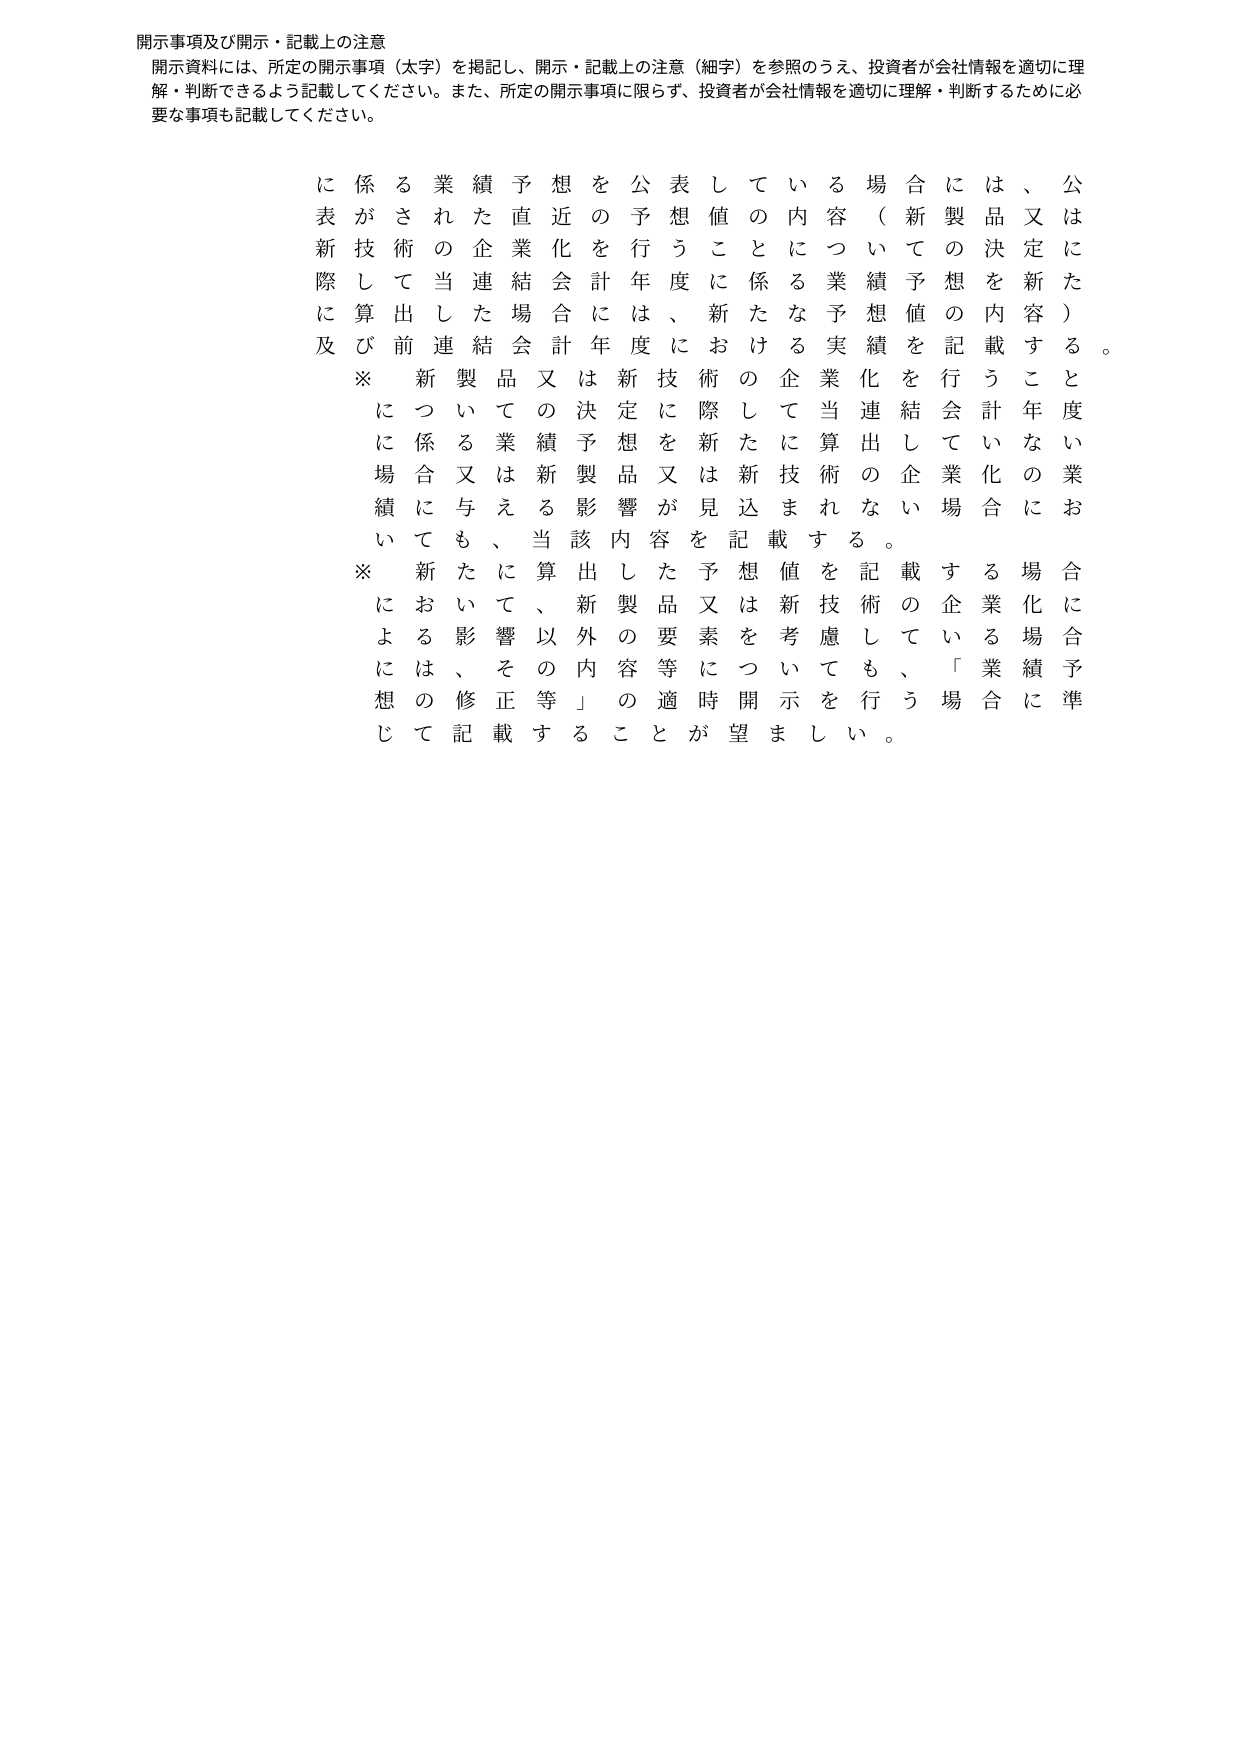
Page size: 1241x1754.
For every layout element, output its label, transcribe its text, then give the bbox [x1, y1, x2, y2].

text ※ 新たに算出した予想値を記載する場合において、新製品又は新技術の企業化による影響以外の要素を考慮している場合には、その内容等についても、「業績予想の修正等」の適時開示を行う場合に準じて記載することが望ましい。 [353, 555, 1102, 748]
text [295, 167, 1102, 361]
text ※ 新製品又は新技術の企業化を行うことについての決定に際して当連結会計年度に係る業績予想を新たに算出していない場合又は新製品又は新技術の企業化の業績に与える影響が見込まれない場合においても、当該内容を記載する。 [353, 361, 1102, 555]
